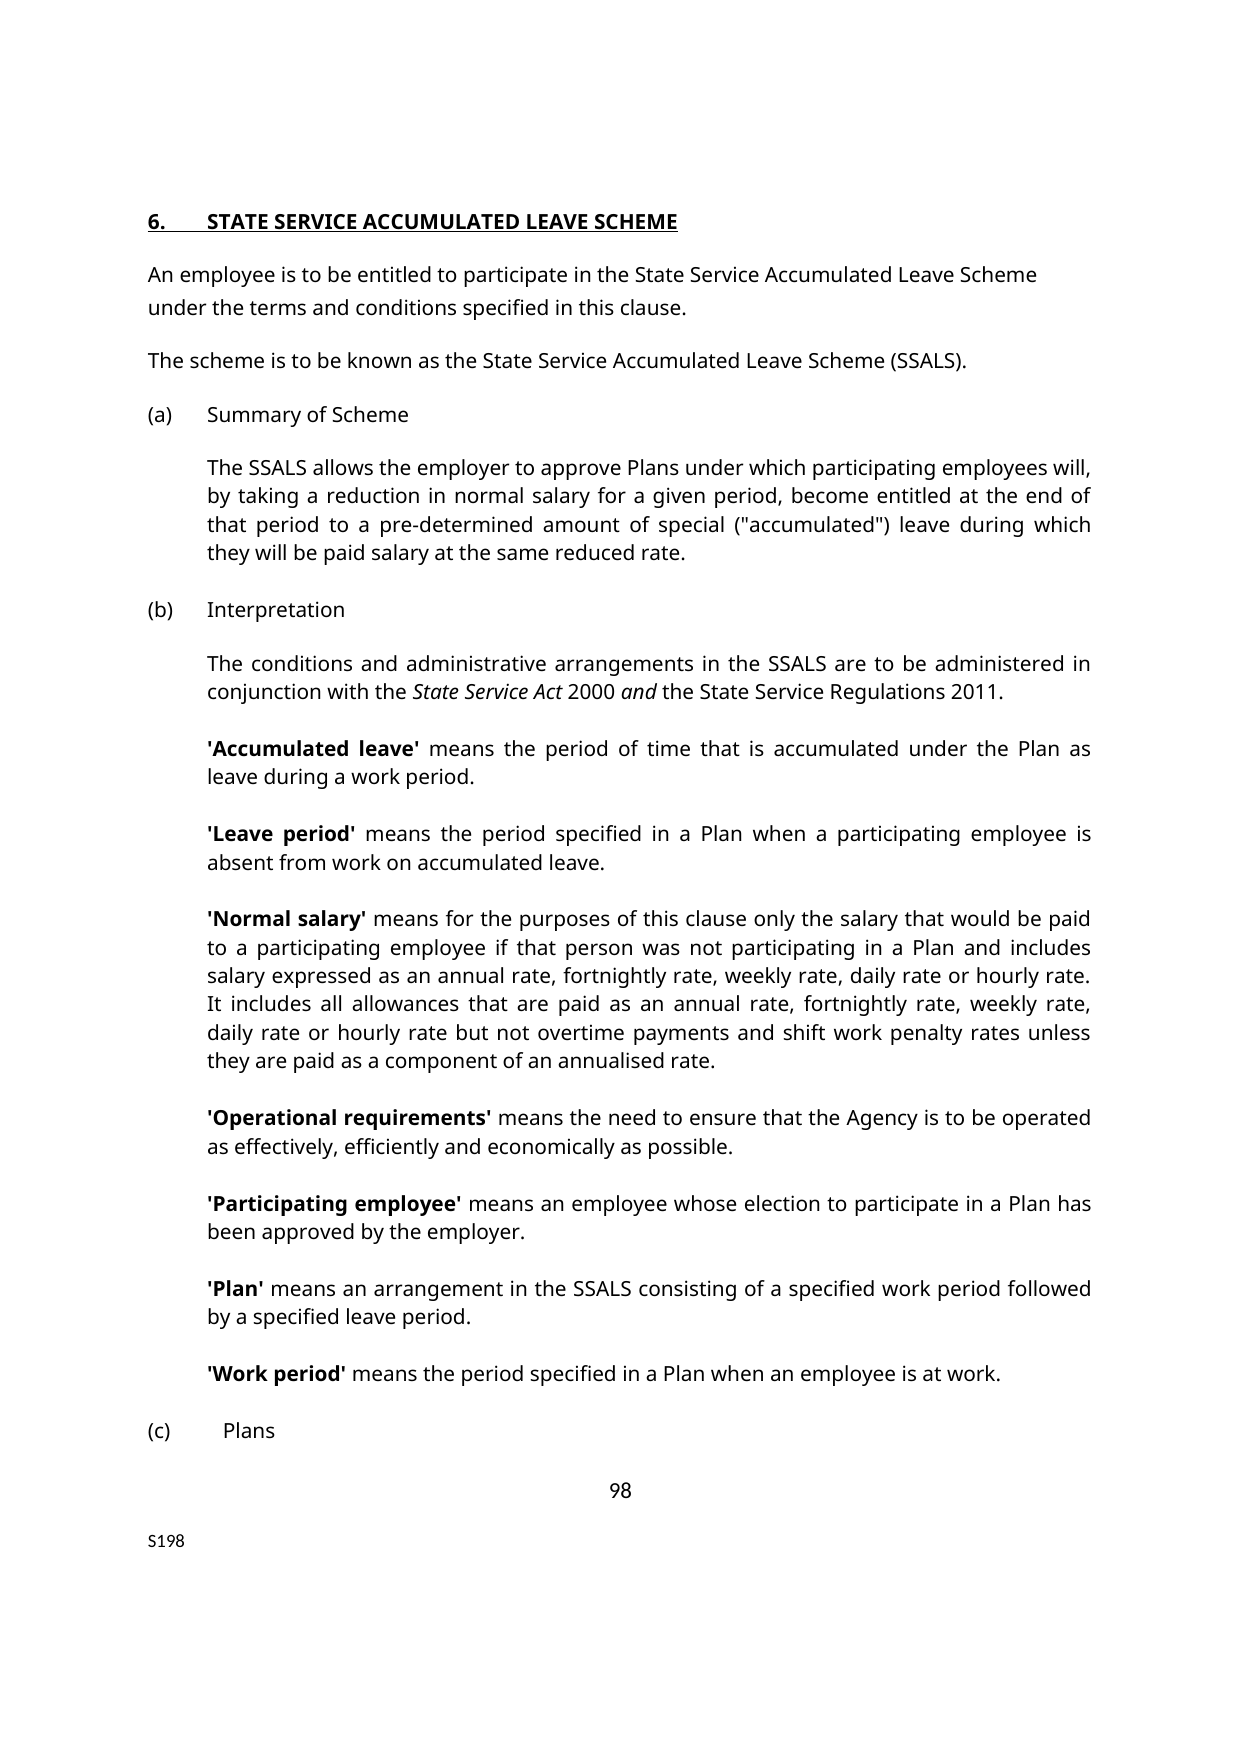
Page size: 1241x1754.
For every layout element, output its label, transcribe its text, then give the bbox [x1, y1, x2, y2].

text (a) Summary of Scheme [148, 400, 1092, 428]
text (b) Interpretation [148, 595, 1092, 624]
subtitle 6. STATE SERVICE ACCUMULATED LEAVE SCHEME [148, 207, 1092, 235]
text 'Plan' means an arrangement in the SSALS consisting of a specified work period followed by a specified leave period. [148, 1274, 1092, 1331]
text The SSALS allows the employer to approve Plans under which participating employees will, by taking a reduction in normal salary for a given period, become entitled at the end of that period to a pre-determined amount of special ("accumulated") leave during which they will be paid salary at the same reduced rate. [148, 453, 1092, 567]
text The scheme is to be known as the State Service Accumulated Leave Scheme (SSALS). [148, 346, 1092, 375]
text An employee is to be entitled to participate in the State Service Accumulated Leave Scheme under the terms and conditions specified in this clause. [148, 260, 1092, 321]
text 'Accumulated leave' means the period of time that is accumulated under the Plan as leave during a work period. [148, 734, 1092, 791]
text 'Leave period' means the period specified in a Plan when a participating employee is absent from work on accumulated leave. [148, 819, 1092, 876]
text 'Operational requirements' means the need to ensure that the Agency is to be operated as effectively, efficiently and economically as possible. [148, 1103, 1092, 1160]
text (c) Plans [148, 1416, 1092, 1444]
text 'Normal salary' means for the purposes of this clause only the salary that would be paid to a participating employee if that person was not participating in a Plan and includes salary expressed as an annual rate, fortnightly rate, weekly rate, daily rate or hourly rate. It includes all allowances that are paid as an annual rate, fortnightly rate, weekly rate, daily rate or hourly rate but not overtime payments and shift work penalty rates unless they are paid as a component of an annualised rate. [207, 904, 1092, 1075]
text The conditions and administrative arrangements in the SSALS are to be administered in conjunction with the State Service Act 2000 and the State Service Regulations 2011. [148, 649, 1092, 706]
text 'Participating employee' means an employee whose election to participate in a Plan has been approved by the employer. [148, 1189, 1092, 1246]
text 'Work period' means the period specified in a Plan when an employee is at work. [148, 1359, 1092, 1388]
